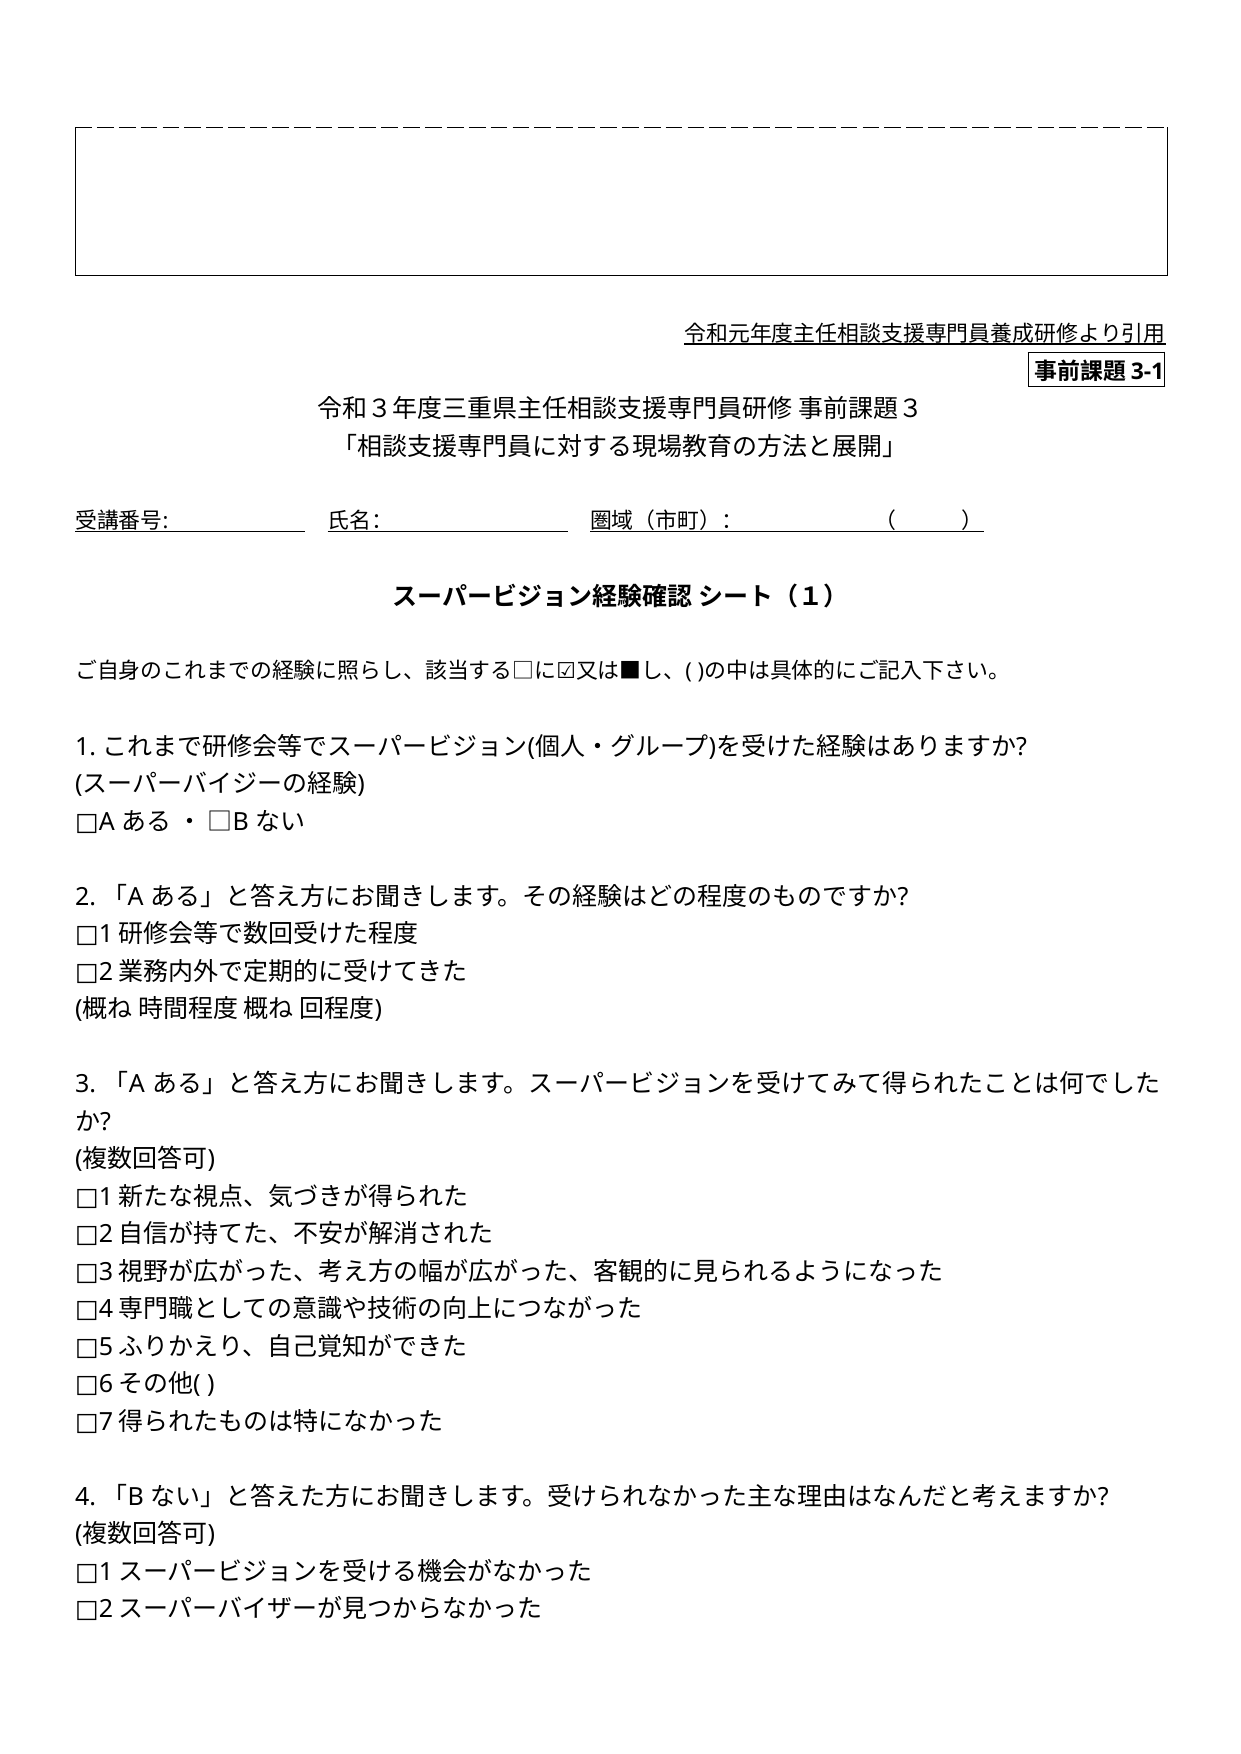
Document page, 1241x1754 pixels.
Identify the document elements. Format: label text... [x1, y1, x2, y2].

text (スーパーバイジーの経験) [75, 763, 1165, 801]
text 4. 「B ない」と答えた方にお聞きします。受けられなかった主な理由はなんだと考えますか? [75, 1476, 1165, 1513]
text □7得られたものは特になかった [75, 1401, 1165, 1438]
text □1新たな視点、気づきが得られた [75, 1176, 1165, 1213]
text 令和３年度三重県主任相談支援専門員研修 事前課題３ [75, 388, 1165, 426]
text □2自信が持てた、不安が解消された [75, 1213, 1165, 1251]
text □4専門職としての意識や技術の向上につながった [75, 1288, 1165, 1326]
text □5ふりかえり、自己覚知ができた [75, 1326, 1165, 1363]
text 3. 「A ある」と答え方にお聞きします。スーパービジョンを受けてみて得られたことは何でしたか? [75, 1063, 1165, 1138]
text 受講番号: 氏名： 圏域（市町）： （ ） [75, 501, 1165, 538]
text 令和元年度主任相談支援専門員養成研修より引用 [75, 313, 1165, 351]
text □6その他( ) [75, 1363, 1165, 1401]
text □2業務内外で定期的に受けてきた [75, 951, 1165, 988]
text 「相談支援専門員に対する現場教育の方法と展開」 [75, 426, 1165, 463]
text □A ある ・ □B ない [75, 801, 1165, 838]
text ご自身のこれまでの経験に照らし、該当する□に☑又は■し、( )の中は具体的にご記入下さい。 [75, 651, 1165, 688]
text □2スーパーバイザーが見つからなかった [75, 1588, 1165, 1626]
table_cell [76, 127, 1167, 274]
text (概ね 時間程度 概ね 回程度) [75, 988, 1165, 1026]
text 1. これまで研修会等でスーパービジョン(個人・グループ)を受けた経験はありますか? [75, 726, 1165, 763]
text スーパービジョン経験確認 シート（１） [75, 576, 1165, 613]
text 2. 「A ある」と答え方にお聞きします。その経験はどの程度のものですか? [75, 876, 1165, 913]
text □3視野が広がった、考え方の幅が広がった、客観的に見られるようになった [75, 1251, 1165, 1288]
text (複数回答可) [75, 1513, 1165, 1551]
text □1スーパービジョンを受ける機会がなかった [75, 1551, 1165, 1588]
text 事前課題3-1 [75, 351, 1165, 388]
text (複数回答可) [75, 1138, 1165, 1176]
text □1研修会等で数回受けた程度 [75, 913, 1165, 951]
